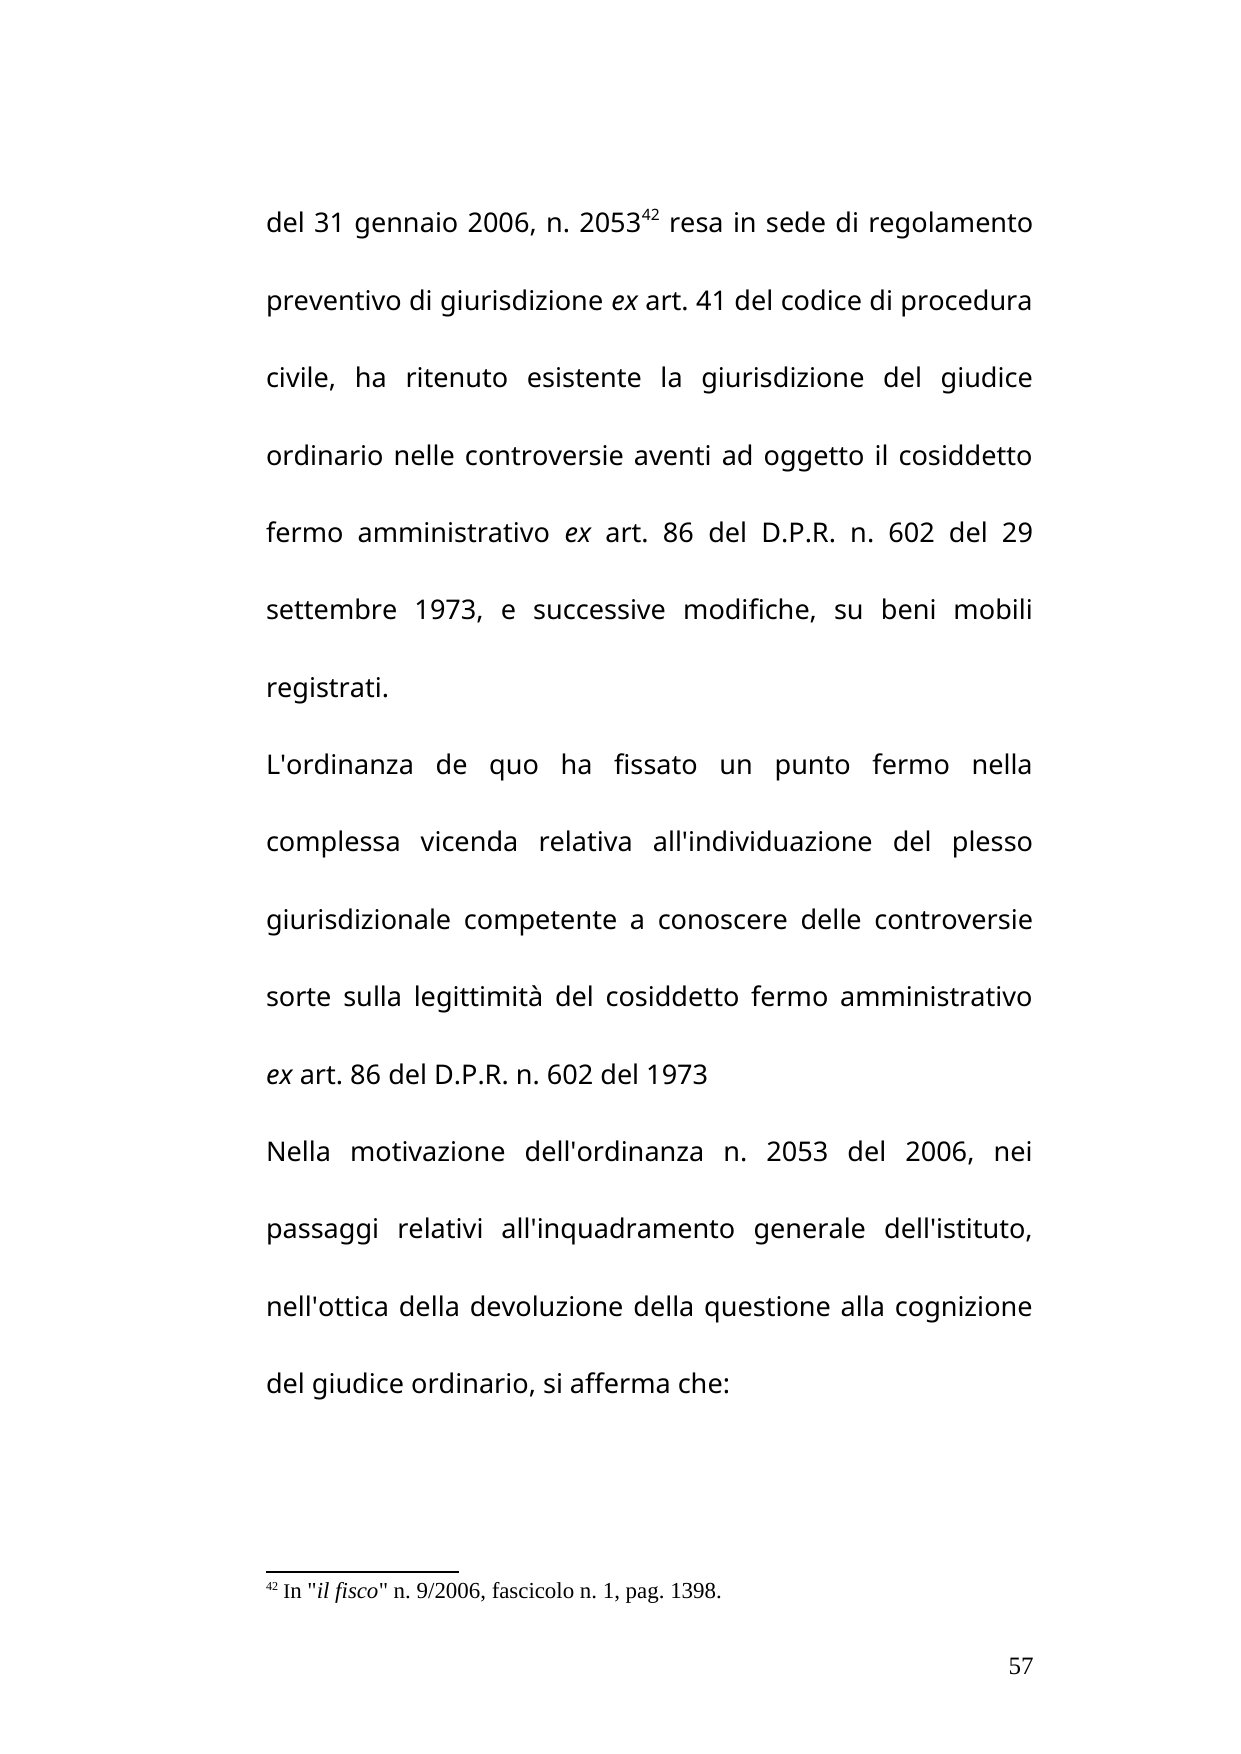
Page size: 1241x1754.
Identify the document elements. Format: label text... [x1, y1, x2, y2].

text Nella motivazione dell'ordinanza n. 2053 del 2006, nei passaggi relativi all'inquadramento generale dell'istituto, nell'ottica della devoluzione della questione alla cognizione del giudice ordinario, si afferma che: [266, 1132, 1033, 1402]
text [266, 204, 1033, 705]
text L'ordinanza de quo ha fissato un punto fermo nella complessa vicenda relativa all'individuazione del plesso giurisdizionale competente a conoscere delle controversie sorte sulla legittimità del cosiddetto fermo amministrativo ex art. 86 del D.P.R. n. 602 del 1973 [266, 746, 1033, 1092]
